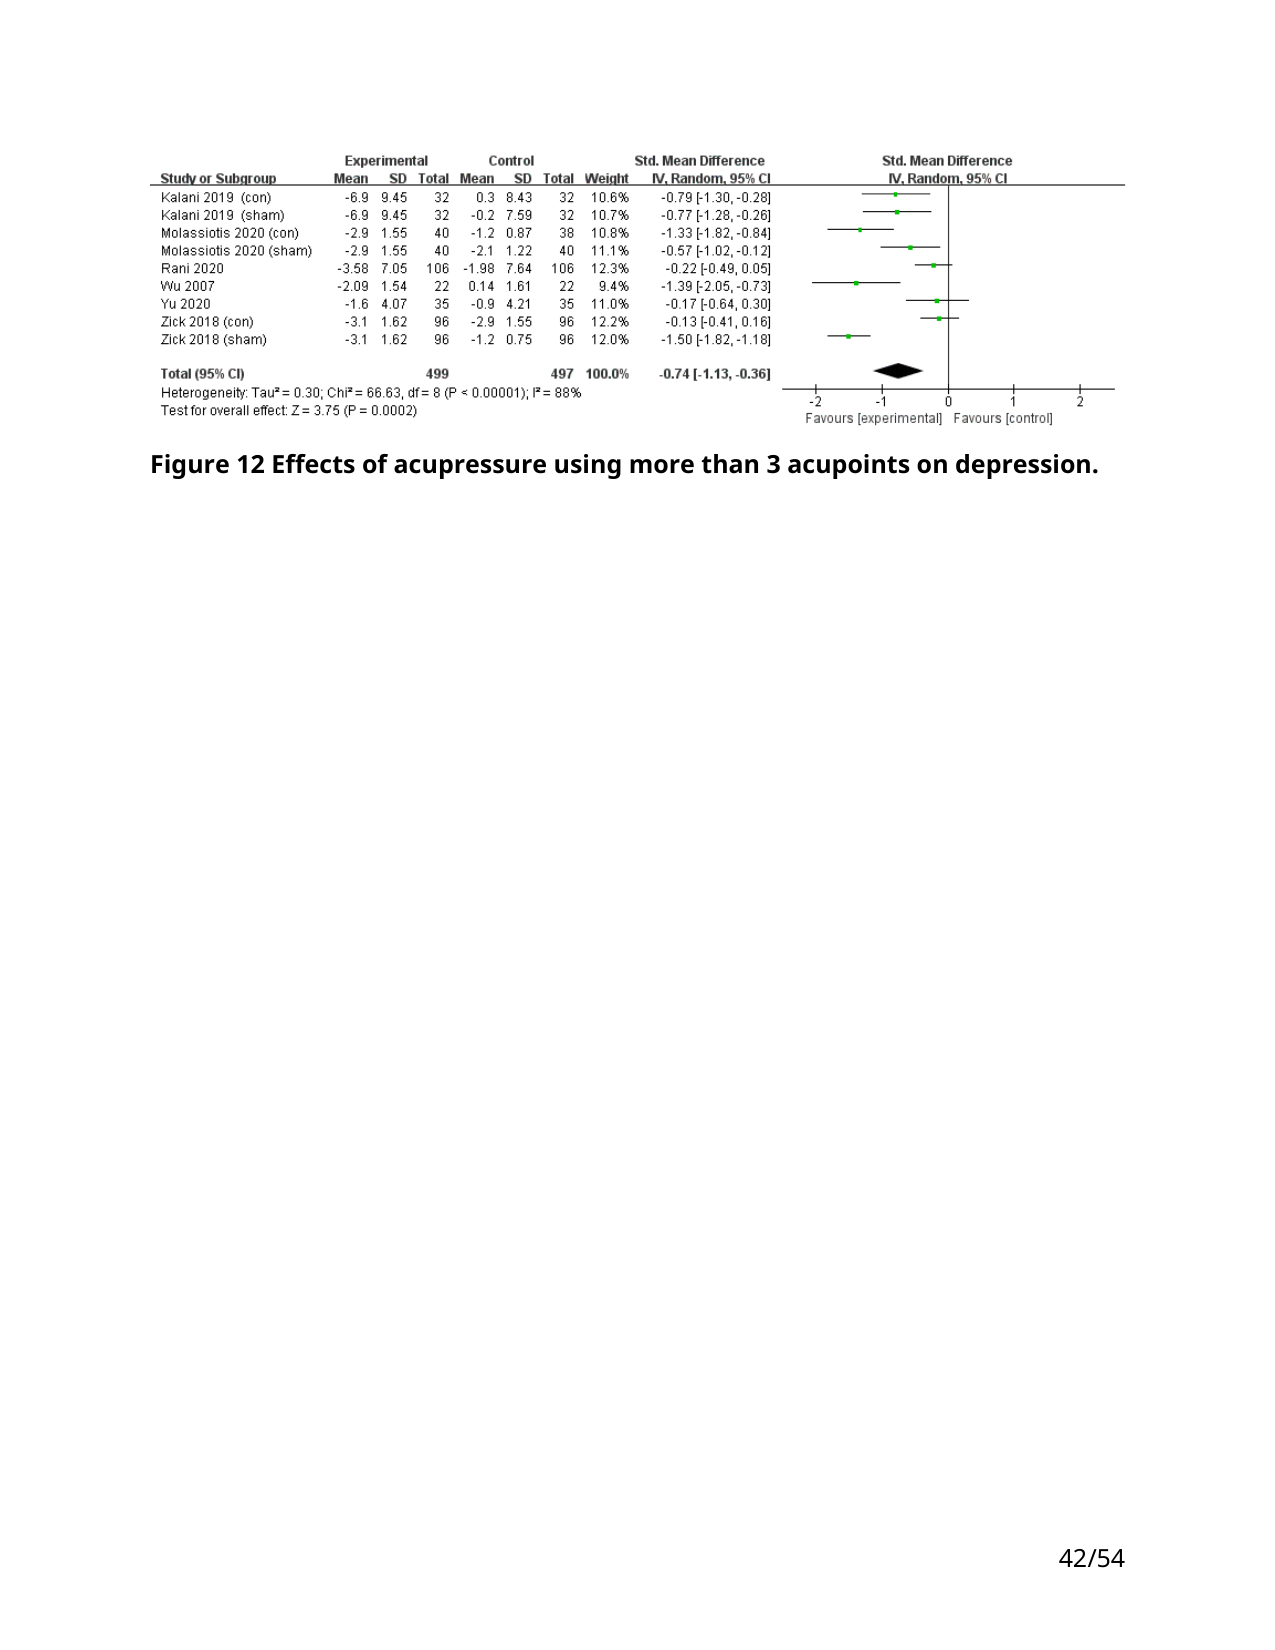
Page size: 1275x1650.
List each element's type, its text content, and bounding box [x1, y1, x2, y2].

picture [150, 150, 1125, 433]
text Figure 12 Effects of acupressure using more than 3 acupoints on depression. [150, 447, 1125, 481]
